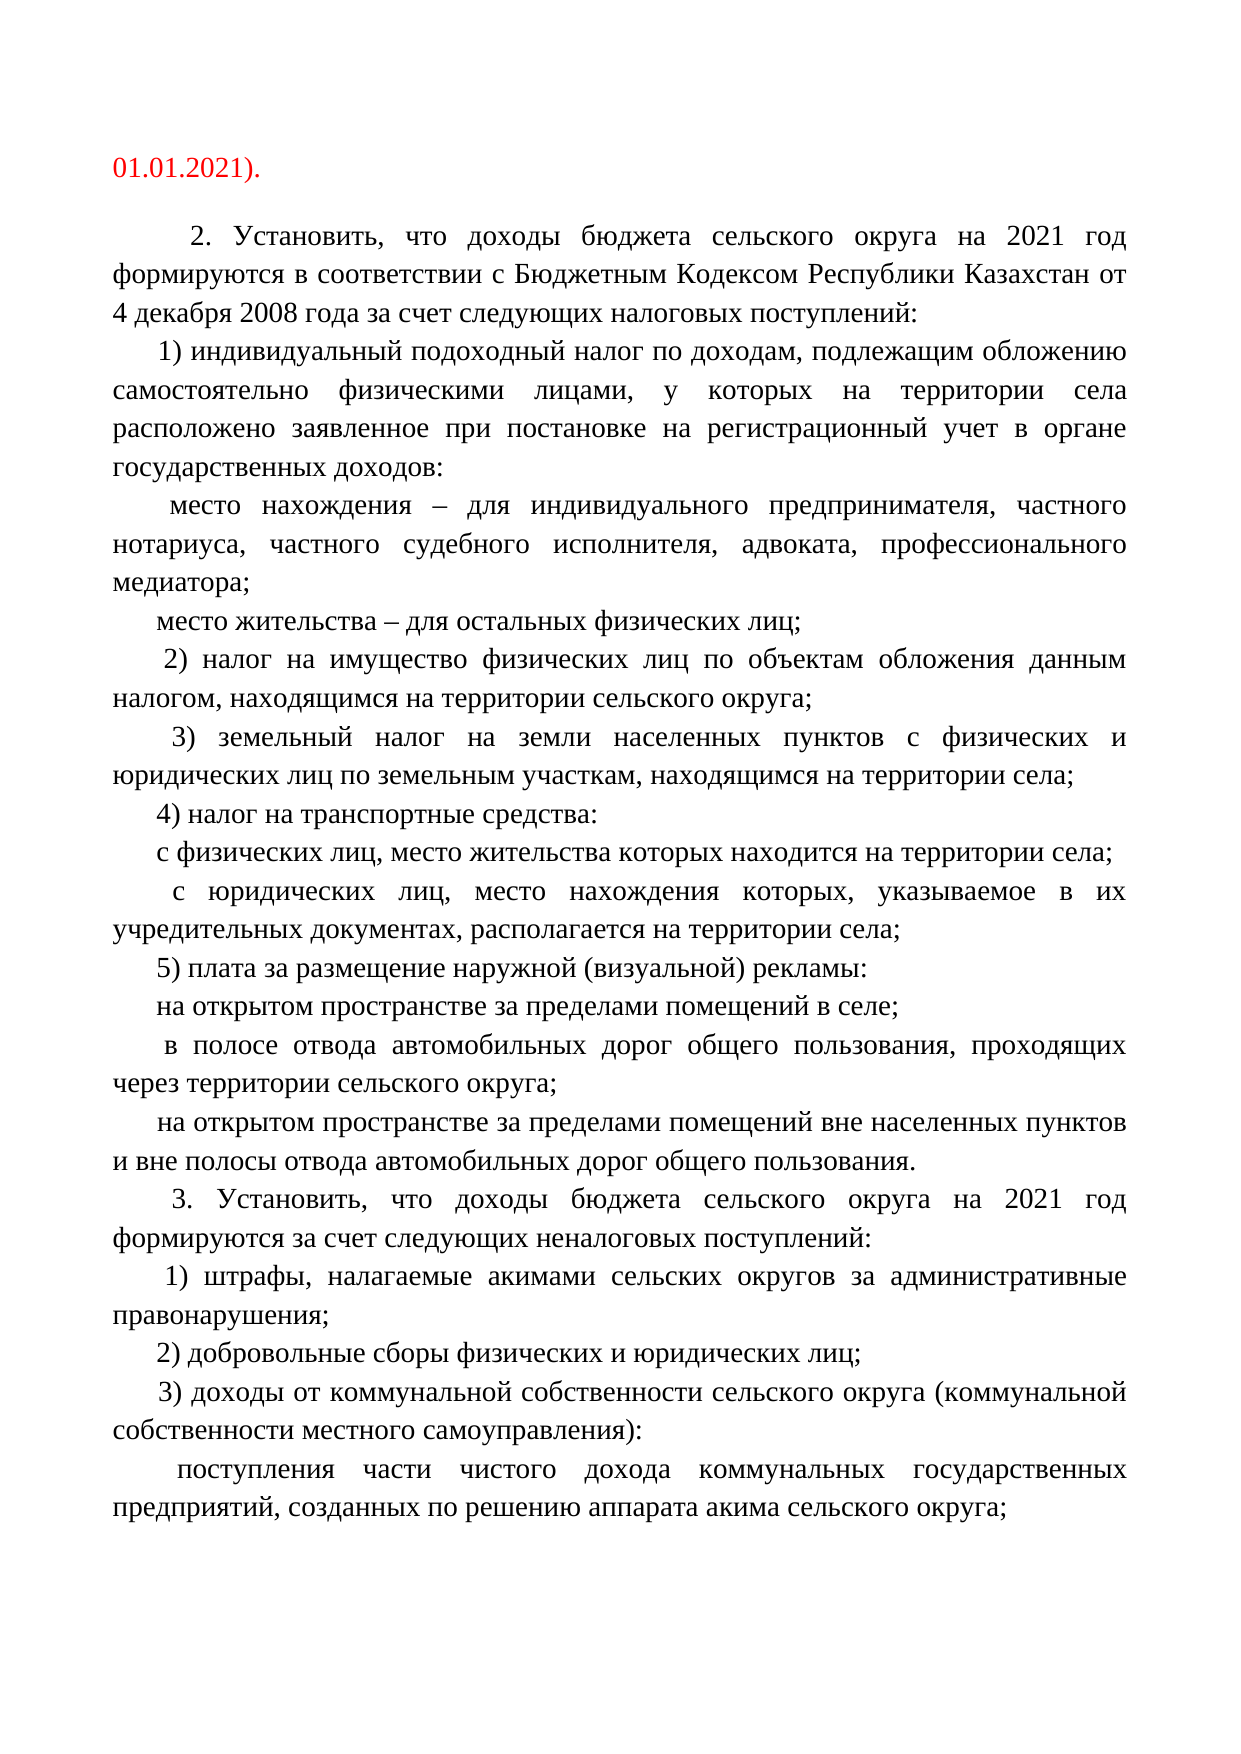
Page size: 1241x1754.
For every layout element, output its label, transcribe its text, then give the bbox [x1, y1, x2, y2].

text 2) налог на имущество физических лиц по объектам обложения данным налогом, находящимся на территории сельского округа; [112, 642, 1128, 714]
text место жительства – для остальных физических лиц; [112, 603, 1128, 637]
text 3) доходы от коммунальной собственности сельского округа (коммунальной собственности местного самоуправления): [112, 1374, 1128, 1446]
text 2. Установить, что доходы бюджета сельского округа на 2021 год формируются в соответствии с Бюджетным Кодексом Республики Казахстан от 4 декабря 2008 года за счет следующих налоговых поступлений: [112, 218, 1128, 328]
text 1) индивидуальный подоходный налог по доходам, подлежащим обложению самостоятельно физическими лицами, у которых на территории села расположено заявленное при постановке на регистрационный учет в органе государственных доходов: [112, 333, 1128, 482]
text поступления части чистого дохода коммунальных государственных предприятий, созданных по решению аппарата акима сельского округа; [112, 1451, 1128, 1523]
text 4) налог на транспортные средства: [112, 796, 1128, 829]
text 3) земельный налог на земли населенных пунктов с физических и юридических лиц по земельным участкам, находящимся на территории села; [112, 719, 1128, 791]
text 1) штрафы, налагаемые акимами сельских округов за административные правонарушения; [112, 1258, 1128, 1330]
text 3. Установить, что доходы бюджета сельского округа на 2021 год формируются за счет следующих неналоговых поступлений: [112, 1181, 1128, 1253]
text 5) плата за размещение наружной (визуальной) рекламы: [112, 950, 1128, 983]
text на открытом пространстве за пределами помещений в селе; [112, 988, 1128, 1022]
text с юридических лиц, место нахождения которых, указываемое в их учредительных документах, располагается на территории села; [112, 873, 1128, 945]
text с физических лиц, место жительства которых находится на территории села; [112, 834, 1128, 868]
text место нахождения – для индивидуального предпринимателя, частного нотариуса, частного судебного исполнителя, адвоката, профессионального медиатора; [112, 487, 1128, 598]
text на открытом пространстве за пределами помещений вне населенных пунктов и вне полосы отвода автомобильных дорог общего пользования. [112, 1104, 1128, 1176]
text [112, 150, 1128, 214]
text 2) добровольные сборы физических и юридических лиц; [112, 1335, 1128, 1369]
text в полосе отвода автомобильных дорог общего пользования, проходящих через территории сельского округа; [112, 1027, 1128, 1099]
